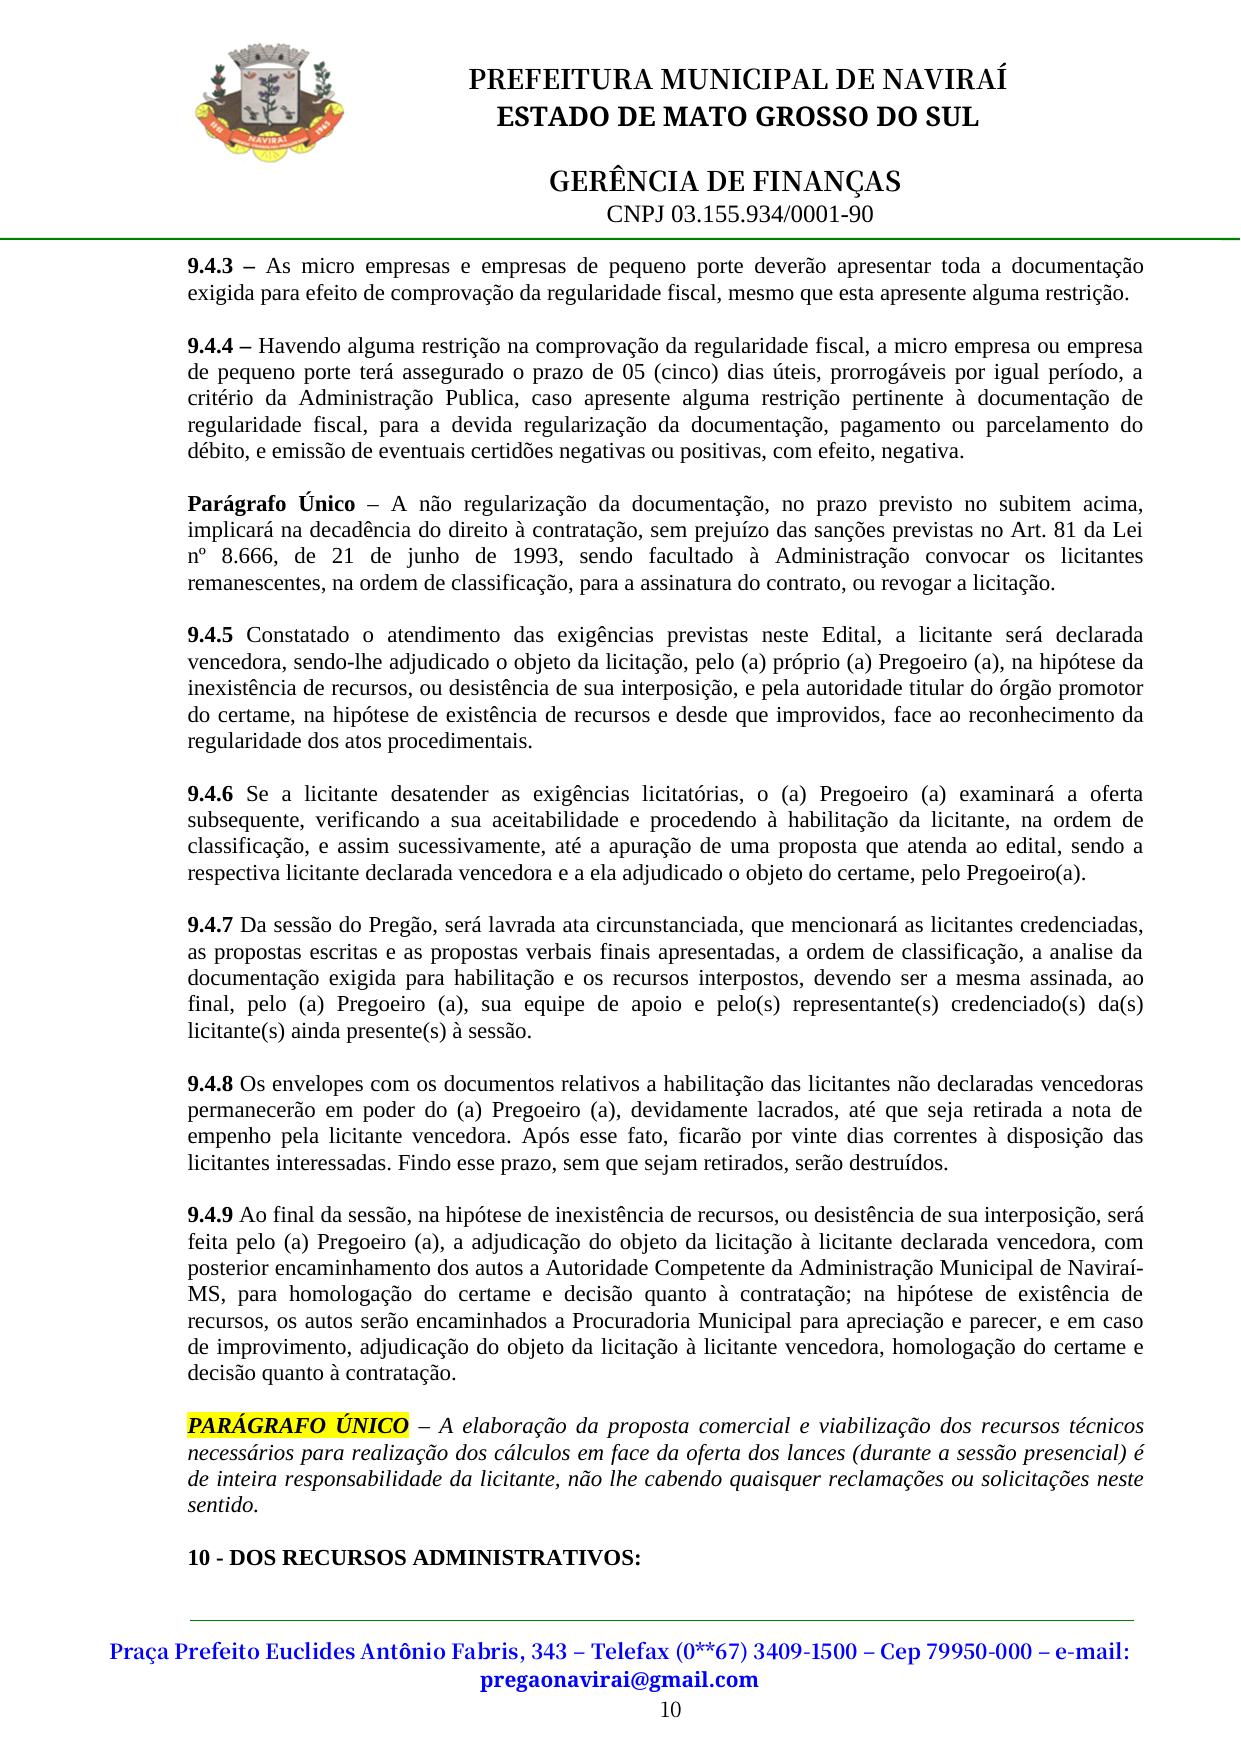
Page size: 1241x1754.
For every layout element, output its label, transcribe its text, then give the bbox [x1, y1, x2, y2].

text PARÁGRAFO ÚNICO – A elaboração da proposta comercial e viabilização dos recursos técnicos necessários para realização dos cálculos em face da oferta dos lances (durante a sessão presencial) é de inteira responsabilidade da licitante, não lhe cabendo quaisquer reclamações ou solicitações neste sentido. [187, 1412, 1145, 1518]
text Parágrafo Único – A não regularização da documentação, no prazo previsto no subitem acima, implicará na decadência do direito à contratação, sem prejuízo das sanções previstas no Art. 81 da Lei nº 8.666, de 21 de junho de 1993, sendo facultado à Administração convocar os licitantes remanescentes, na ordem de classificação, para a assinatura do contrato, ou revogar a licitação. [187, 490, 1145, 595]
text 9.4.5 Constatado o atendimento das exigências previstas neste Edital, a licitante será declarada vencedora, sendo-lhe adjudicado o objeto da licitação, pelo (a) próprio (a) Pregoeiro (a), na hipótese da inexistência de recursos, ou desistência de sua interposição, e pela autoridade titular do órgão promotor do certame, na hipótese de existência de recursos e desde que improvidos, face ao reconhecimento da regularidade dos atos procedimentais. [187, 622, 1145, 753]
text 9.4.3 – As micro empresas e empresas de pequeno porte deverão apresentar toda a documentação exigida para efeito de comprovação da regularidade fiscal, mesmo que esta apresente alguma restrição. [187, 253, 1145, 305]
text 9.4.8 Os envelopes com os documentos relativos a habilitação das licitantes não declaradas vencedoras permanecerão em poder do (a) Pregoeiro (a), devidamente lacrados, até que seja retirada a nota de empenho pela licitante vencedora. Após esse fato, ficarão por vinte dias correntes à disposição das licitantes interessadas. Findo esse prazo, sem que sejam retirados, serão destruídos. [187, 1069, 1145, 1175]
text 9.4.4 – Havendo alguma restrição na comprovação da regularidade fiscal, a micro empresa ou empresa de pequeno porte terá assegurado o prazo de 05 (cinco) dias úteis, prorrogáveis por igual período, a critério da Administração Publica, caso apresente alguma restrição pertinente à documentação de regularidade fiscal, para a devida regularização da documentação, pagamento ou parcelamento do débito, e emissão de eventuais certidões negativas ou positivas, com efeito, negativa. [187, 332, 1145, 463]
text 10 - DOS RECURSOS ADMINISTRATIVOS: [187, 1544, 1145, 1570]
text 9.4.7 Da sessão do Pregão, será lavrada ata circunstanciada, que mencionará as licitantes credenciadas, as propostas escritas e as propostas verbais finais apresentadas, a ordem de classificação, a analise da documentação exigida para habilitação e os recursos interpostos, devendo ser a mesma assinada, ao final, pelo (a) Pregoeiro (a), sua equipe de apoio e pelo(s) representante(s) credenciado(s) da(s) licitante(s) ainda presente(s) à sessão. [187, 911, 1145, 1043]
text 9.4.6 Se a licitante desatender as exigências licitatórias, o (a) Pregoeiro (a) examinará a oferta subsequente, verificando a sua aceitabilidade e procedendo à habilitação da licitante, na ordem de classificação, e assim sucessivamente, até a apuração de uma proposta que atenda ao edital, sendo a respectiva licitante declarada vencedora e a ela adjudicado o objeto do certame, pelo Pregoeiro(a). [187, 780, 1145, 885]
text 9.4.9 Ao final da sessão, na hipótese de inexistência de recursos, ou desistência de sua interposição, será feita pelo (a) Pregoeiro (a), a adjudicação do objeto da licitação à licitante declarada vencedora, com posterior encaminhamento dos autos a Autoridade Competente da Administração Municipal de Naviraí-MS, para homologação do certame e decisão quanto à contratação; na hipótese de existência de recursos, os autos serão encaminhados a Procuradoria Municipal para apreciação e parecer, e em caso de improvimento, adjudicação do objeto da licitação à licitante vencedora, homologação do certame e decisão quanto à contratação. [187, 1201, 1145, 1386]
